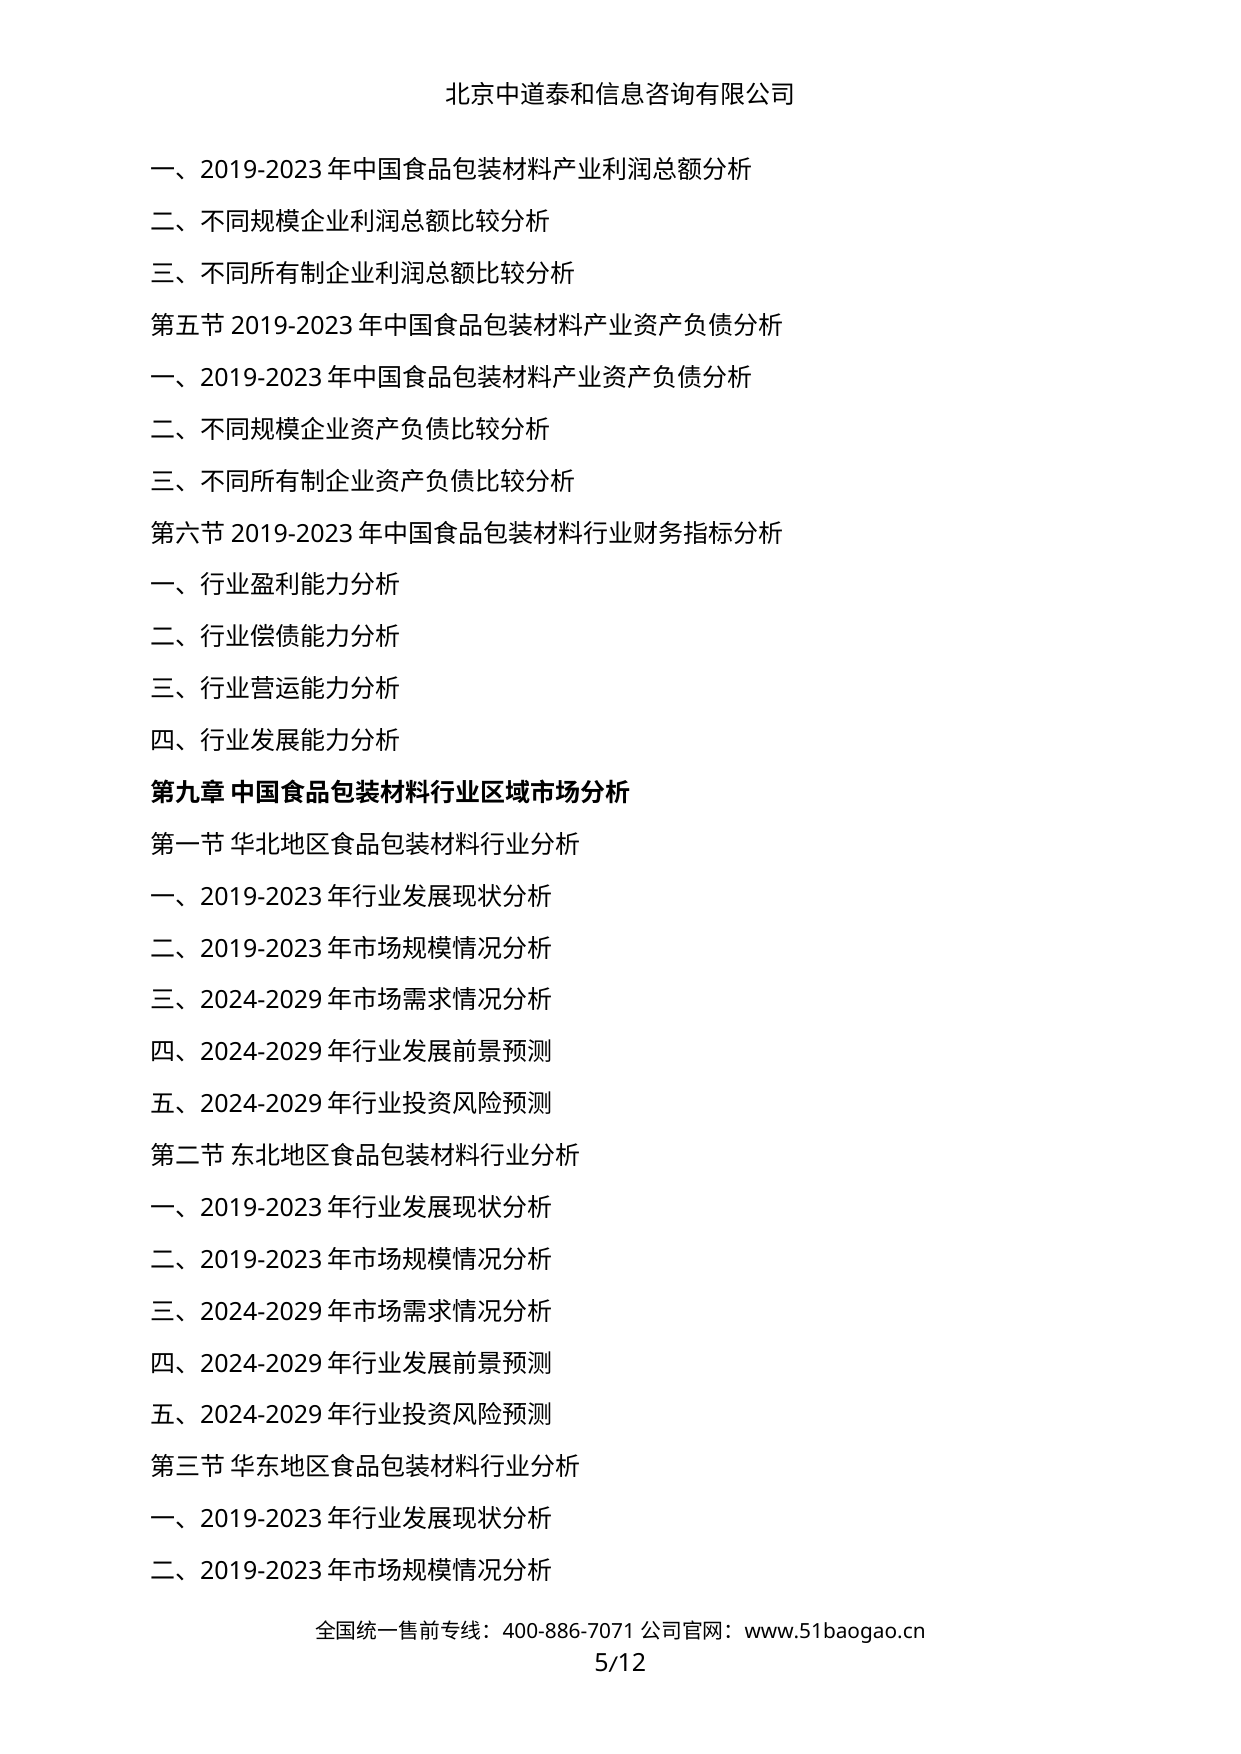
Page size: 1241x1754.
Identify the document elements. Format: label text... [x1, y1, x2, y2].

text 第六节 2019-2023年中国食品包装材料行业财务指标分析 [150, 513, 1090, 549]
text 第五节 2019-2023年中国食品包装材料产业资产负债分析 [150, 306, 1090, 342]
text 二、不同规模企业资产负债比较分析 [150, 409, 1090, 446]
text 三、不同所有制企业利润总额比较分析 [150, 254, 1090, 290]
text 二、2019-2023年市场规模情况分析 [150, 1239, 1090, 1276]
text 二、2019-2023年市场规模情况分析 [150, 1551, 1090, 1587]
text 三、2024-2029年市场需求情况分析 [150, 980, 1090, 1016]
text 二、2019-2023年市场规模情况分析 [150, 928, 1090, 964]
text 五、2024-2029年行业投资风险预测 [150, 1084, 1090, 1120]
text 三、2024-2029年市场需求情况分析 [150, 1291, 1090, 1327]
text 一、2019-2023年中国食品包装材料产业利润总额分析 [150, 150, 1090, 186]
text 三、行业营运能力分析 [150, 669, 1090, 705]
text 一、行业盈利能力分析 [150, 565, 1090, 601]
text 第一节 华北地区食品包装材料行业分析 [150, 824, 1090, 861]
text 第九章 中国食品包装材料行业区域市场分析 [150, 772, 1090, 809]
text 第二节 东北地区食品包装材料行业分析 [150, 1136, 1090, 1172]
text 四、2024-2029年行业发展前景预测 [150, 1032, 1090, 1068]
text 五、2024-2029年行业投资风险预测 [150, 1395, 1090, 1431]
text 一、2019-2023年行业发展现状分析 [150, 1187, 1090, 1224]
text 一、2019-2023年行业发展现状分析 [150, 876, 1090, 912]
text 四、2024-2029年行业发展前景预测 [150, 1343, 1090, 1379]
text 第三节 华东地区食品包装材料行业分析 [150, 1447, 1090, 1483]
text 一、2019-2023年中国食品包装材料产业资产负债分析 [150, 357, 1090, 394]
text 二、行业偿债能力分析 [150, 617, 1090, 653]
text 三、不同所有制企业资产负债比较分析 [150, 461, 1090, 497]
text 一、2019-2023年行业发展现状分析 [150, 1499, 1090, 1535]
text 四、行业发展能力分析 [150, 721, 1090, 757]
text 二、不同规模企业利润总额比较分析 [150, 202, 1090, 238]
